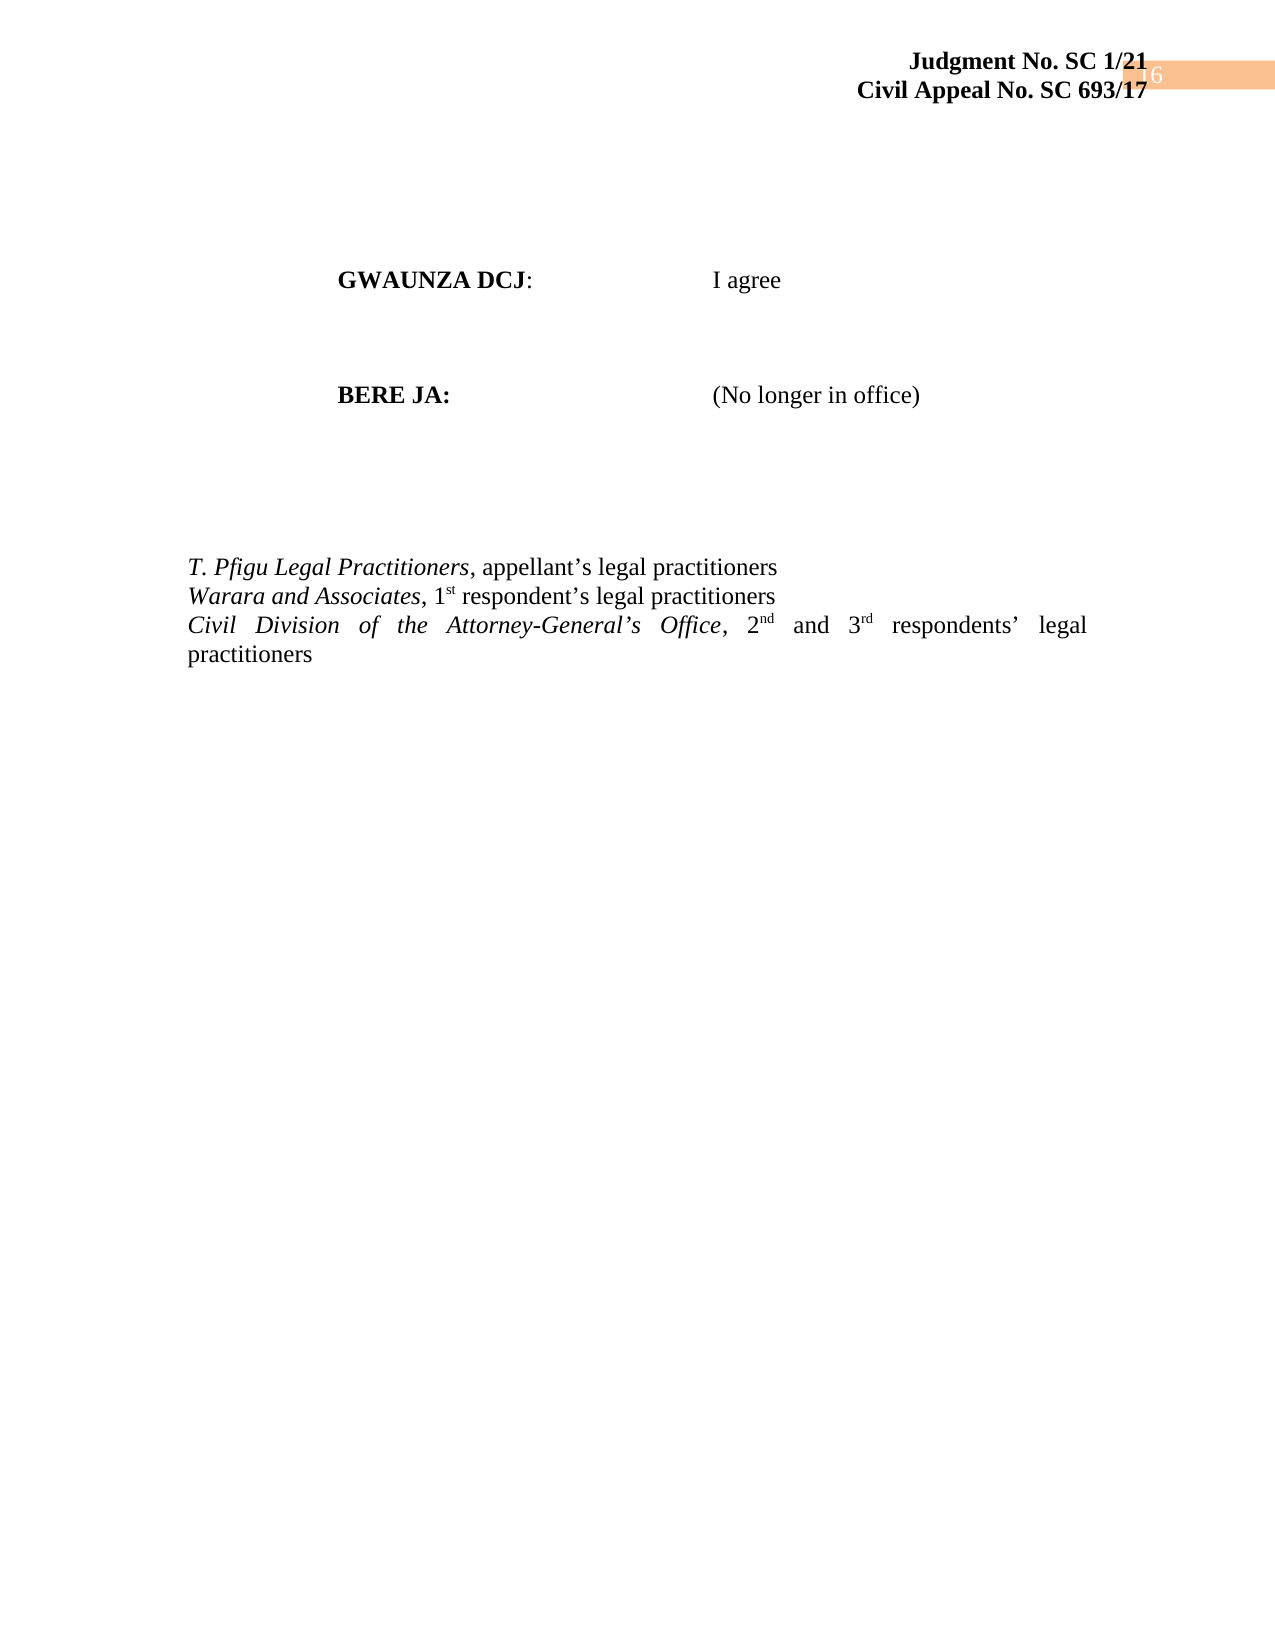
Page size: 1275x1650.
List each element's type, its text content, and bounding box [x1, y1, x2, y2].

text Warara and Associates, 1st respondent’s legal practitioners [187, 581, 1087, 610]
text Civil Division of the Attorney-General’s Office, 2nd and 3rd respondents’ legal practitioners [187, 610, 1087, 667]
text BERE JA: (No longer in office) [187, 380, 1087, 409]
text GWAUNZA DCJ: I agree [187, 265, 1087, 294]
text T. Pfigu Legal Practitioners, appellant’s legal practitioners [187, 552, 1087, 581]
